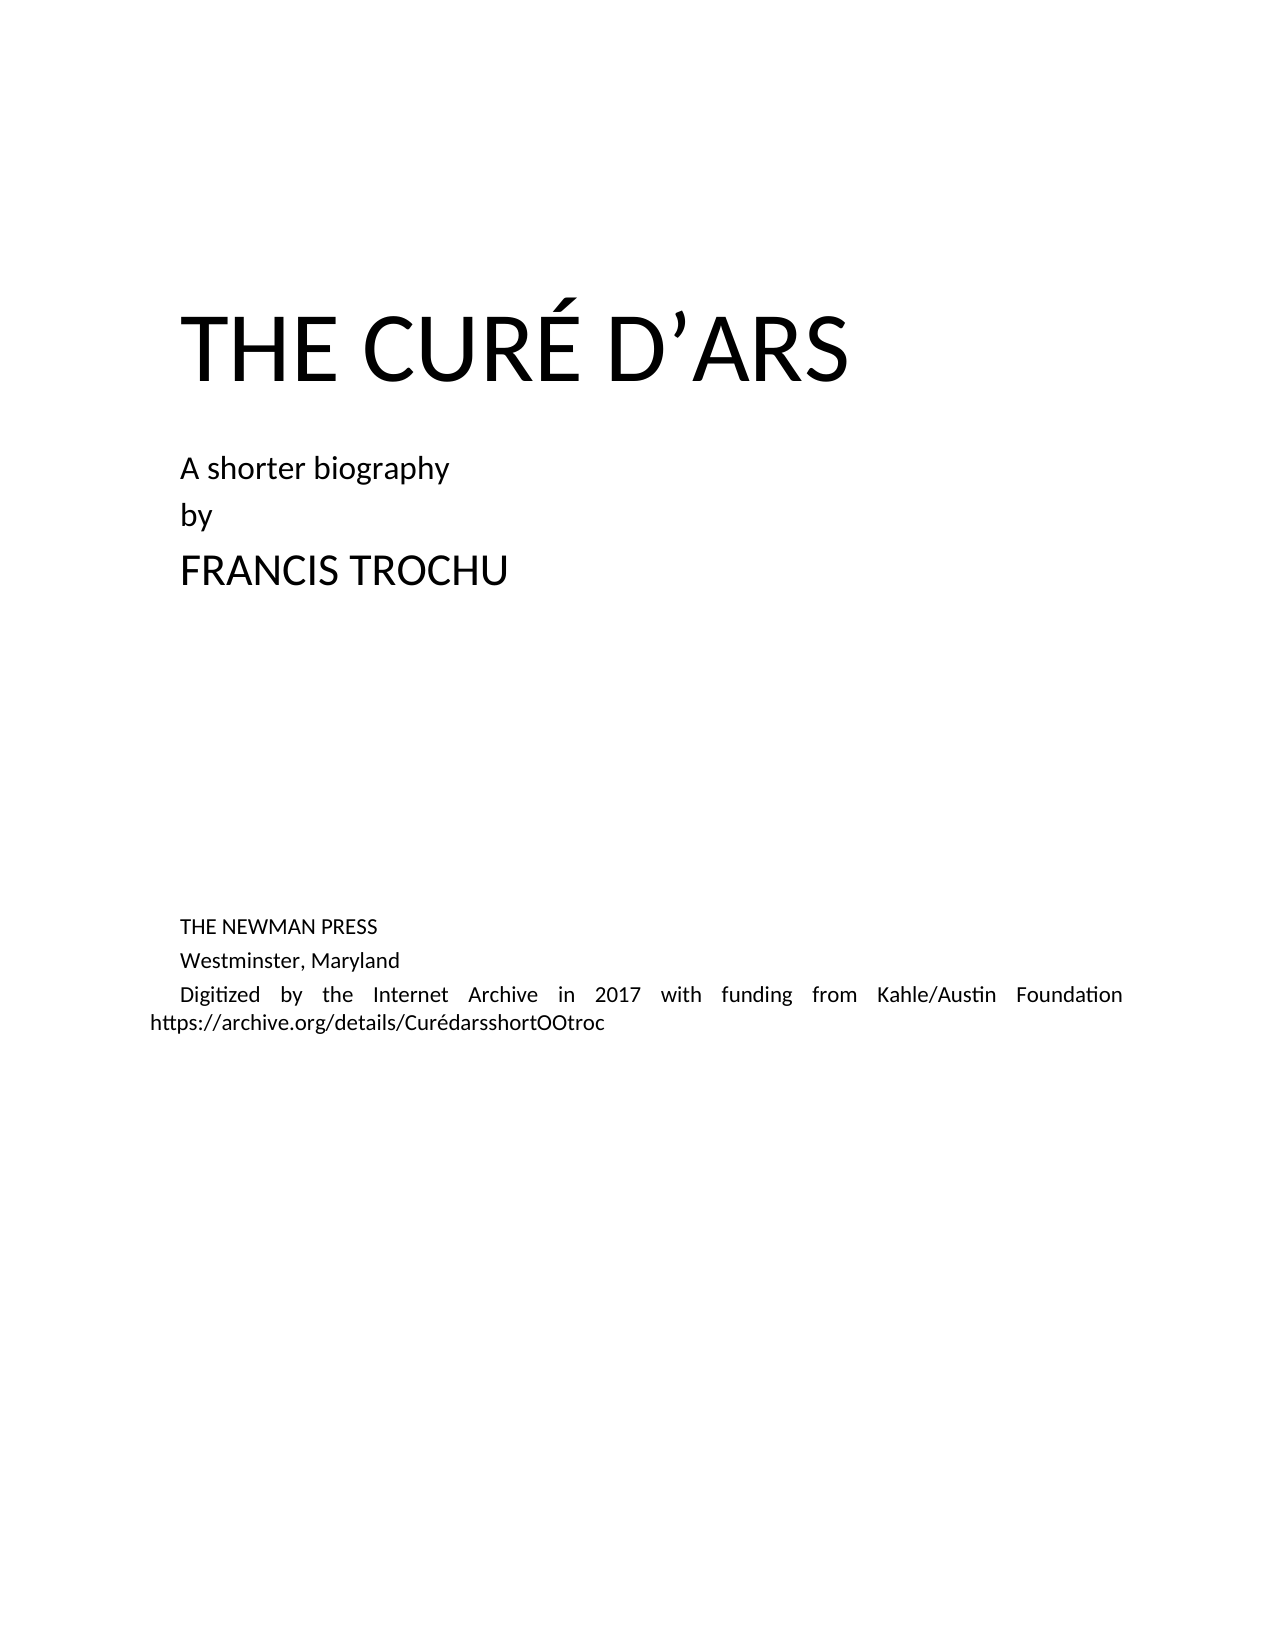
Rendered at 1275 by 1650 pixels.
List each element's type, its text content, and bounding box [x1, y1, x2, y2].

text Westminster, Maryland [150, 946, 1125, 974]
text FRANCIS TROCHU [150, 541, 1125, 597]
text A shorter biography [150, 447, 1125, 488]
text THE CURÉ D’ARS [150, 284, 1125, 407]
text Digitized by the Internet Archive in 2017 with funding from Kahle/Austin Foundation https://archive.org/details/CurédarsshortOOtroc [150, 980, 1125, 1036]
text by [150, 494, 1125, 535]
text THE NEWMAN PRESS [150, 912, 1125, 940]
